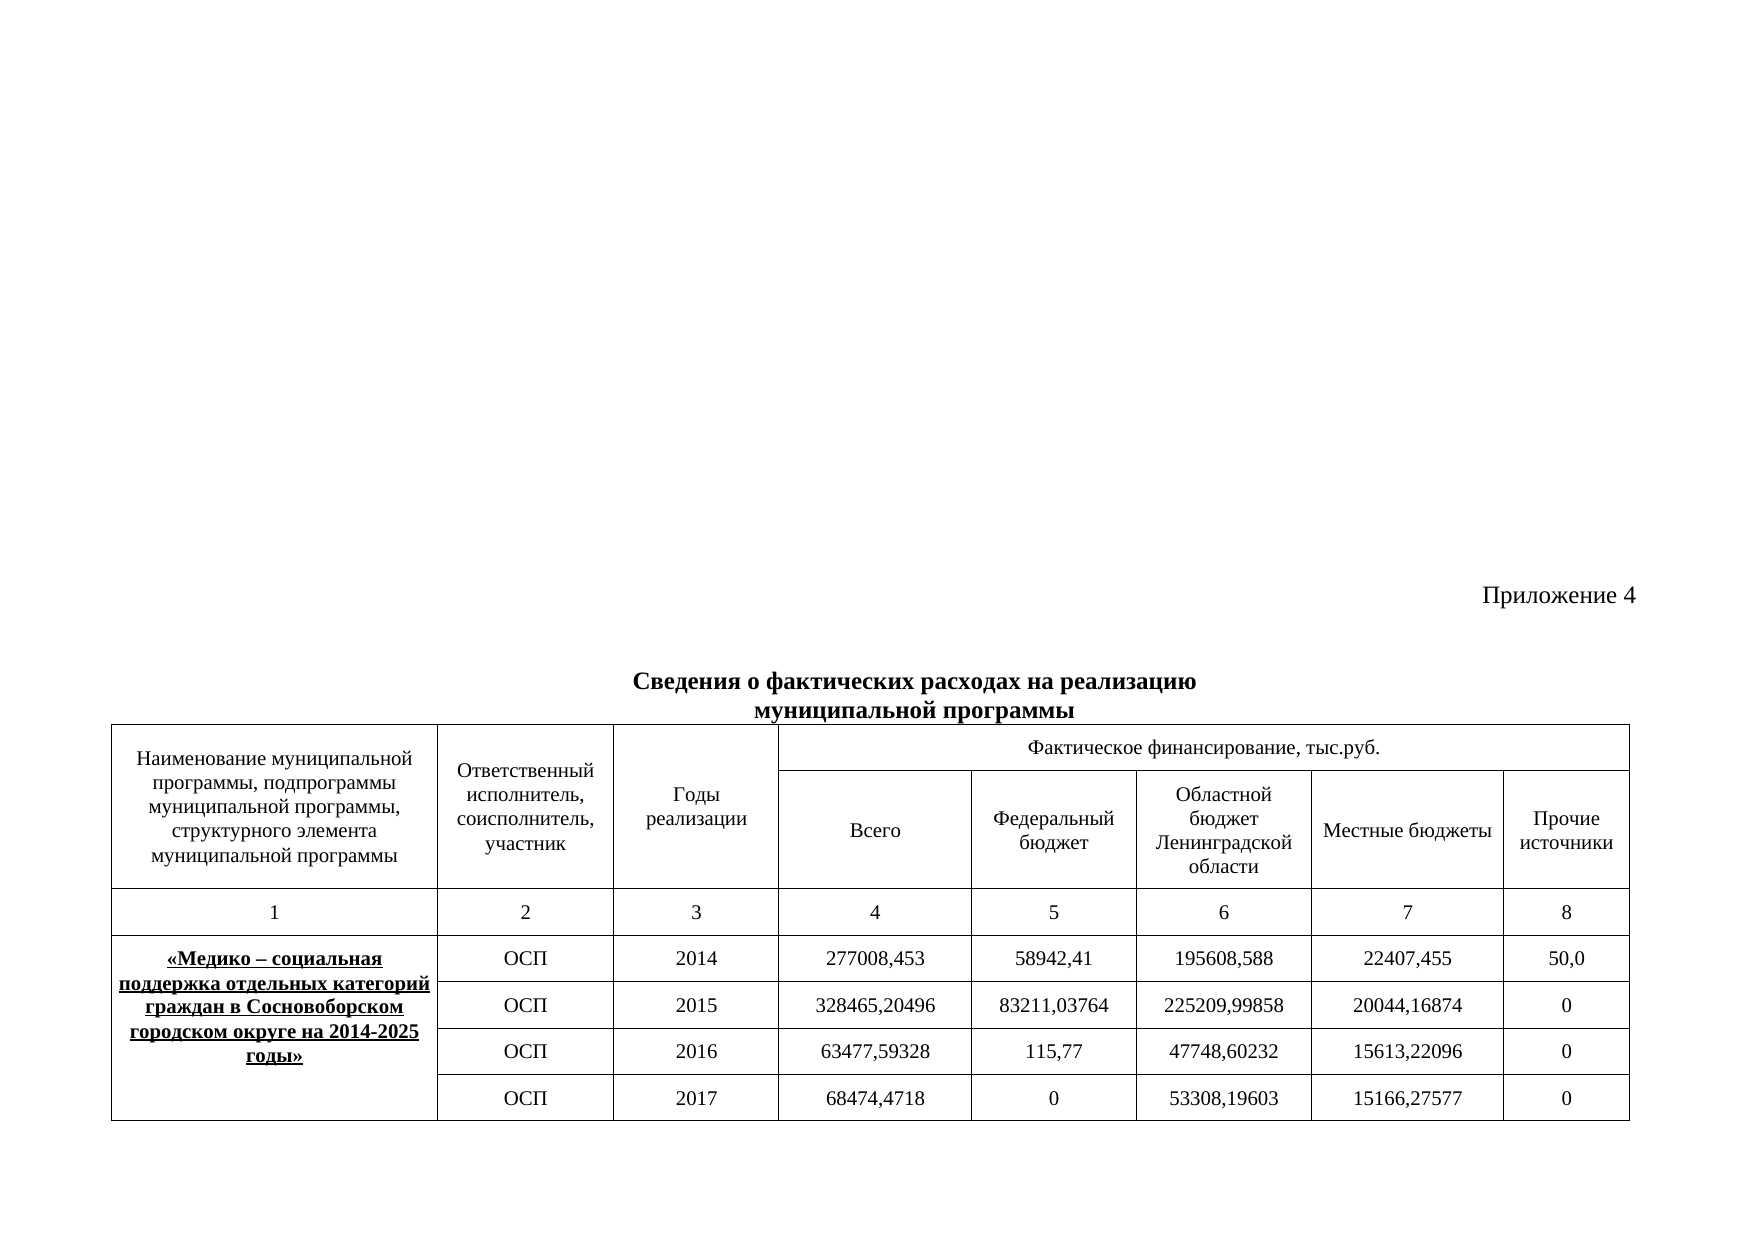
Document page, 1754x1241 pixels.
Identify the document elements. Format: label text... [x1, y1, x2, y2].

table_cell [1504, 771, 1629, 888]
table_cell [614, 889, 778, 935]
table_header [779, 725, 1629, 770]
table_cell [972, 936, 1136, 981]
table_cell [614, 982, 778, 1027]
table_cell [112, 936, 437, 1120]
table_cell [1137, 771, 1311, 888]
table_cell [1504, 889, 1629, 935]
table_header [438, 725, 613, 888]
text Приложение 4 [118, 580, 1636, 608]
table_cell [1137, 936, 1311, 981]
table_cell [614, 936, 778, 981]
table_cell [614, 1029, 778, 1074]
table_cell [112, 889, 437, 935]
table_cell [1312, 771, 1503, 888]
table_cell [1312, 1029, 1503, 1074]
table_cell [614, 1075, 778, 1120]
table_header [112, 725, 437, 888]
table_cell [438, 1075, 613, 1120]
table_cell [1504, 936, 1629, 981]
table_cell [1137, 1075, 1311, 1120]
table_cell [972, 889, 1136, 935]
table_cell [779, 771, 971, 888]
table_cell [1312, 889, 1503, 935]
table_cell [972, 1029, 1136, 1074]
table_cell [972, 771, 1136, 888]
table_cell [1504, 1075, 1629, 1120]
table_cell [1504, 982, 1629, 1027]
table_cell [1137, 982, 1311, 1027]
text муниципальной программы [118, 695, 1636, 723]
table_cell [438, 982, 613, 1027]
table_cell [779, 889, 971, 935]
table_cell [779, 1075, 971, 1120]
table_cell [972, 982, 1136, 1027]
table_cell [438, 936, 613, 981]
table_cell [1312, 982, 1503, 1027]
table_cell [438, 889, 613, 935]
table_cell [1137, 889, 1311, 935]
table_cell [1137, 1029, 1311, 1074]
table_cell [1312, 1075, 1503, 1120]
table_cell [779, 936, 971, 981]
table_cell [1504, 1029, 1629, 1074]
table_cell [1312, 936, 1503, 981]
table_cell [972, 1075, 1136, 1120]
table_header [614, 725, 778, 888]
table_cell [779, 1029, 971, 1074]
text Сведения о фактических расходах на реализацию [118, 666, 1636, 695]
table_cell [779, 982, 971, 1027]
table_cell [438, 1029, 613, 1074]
